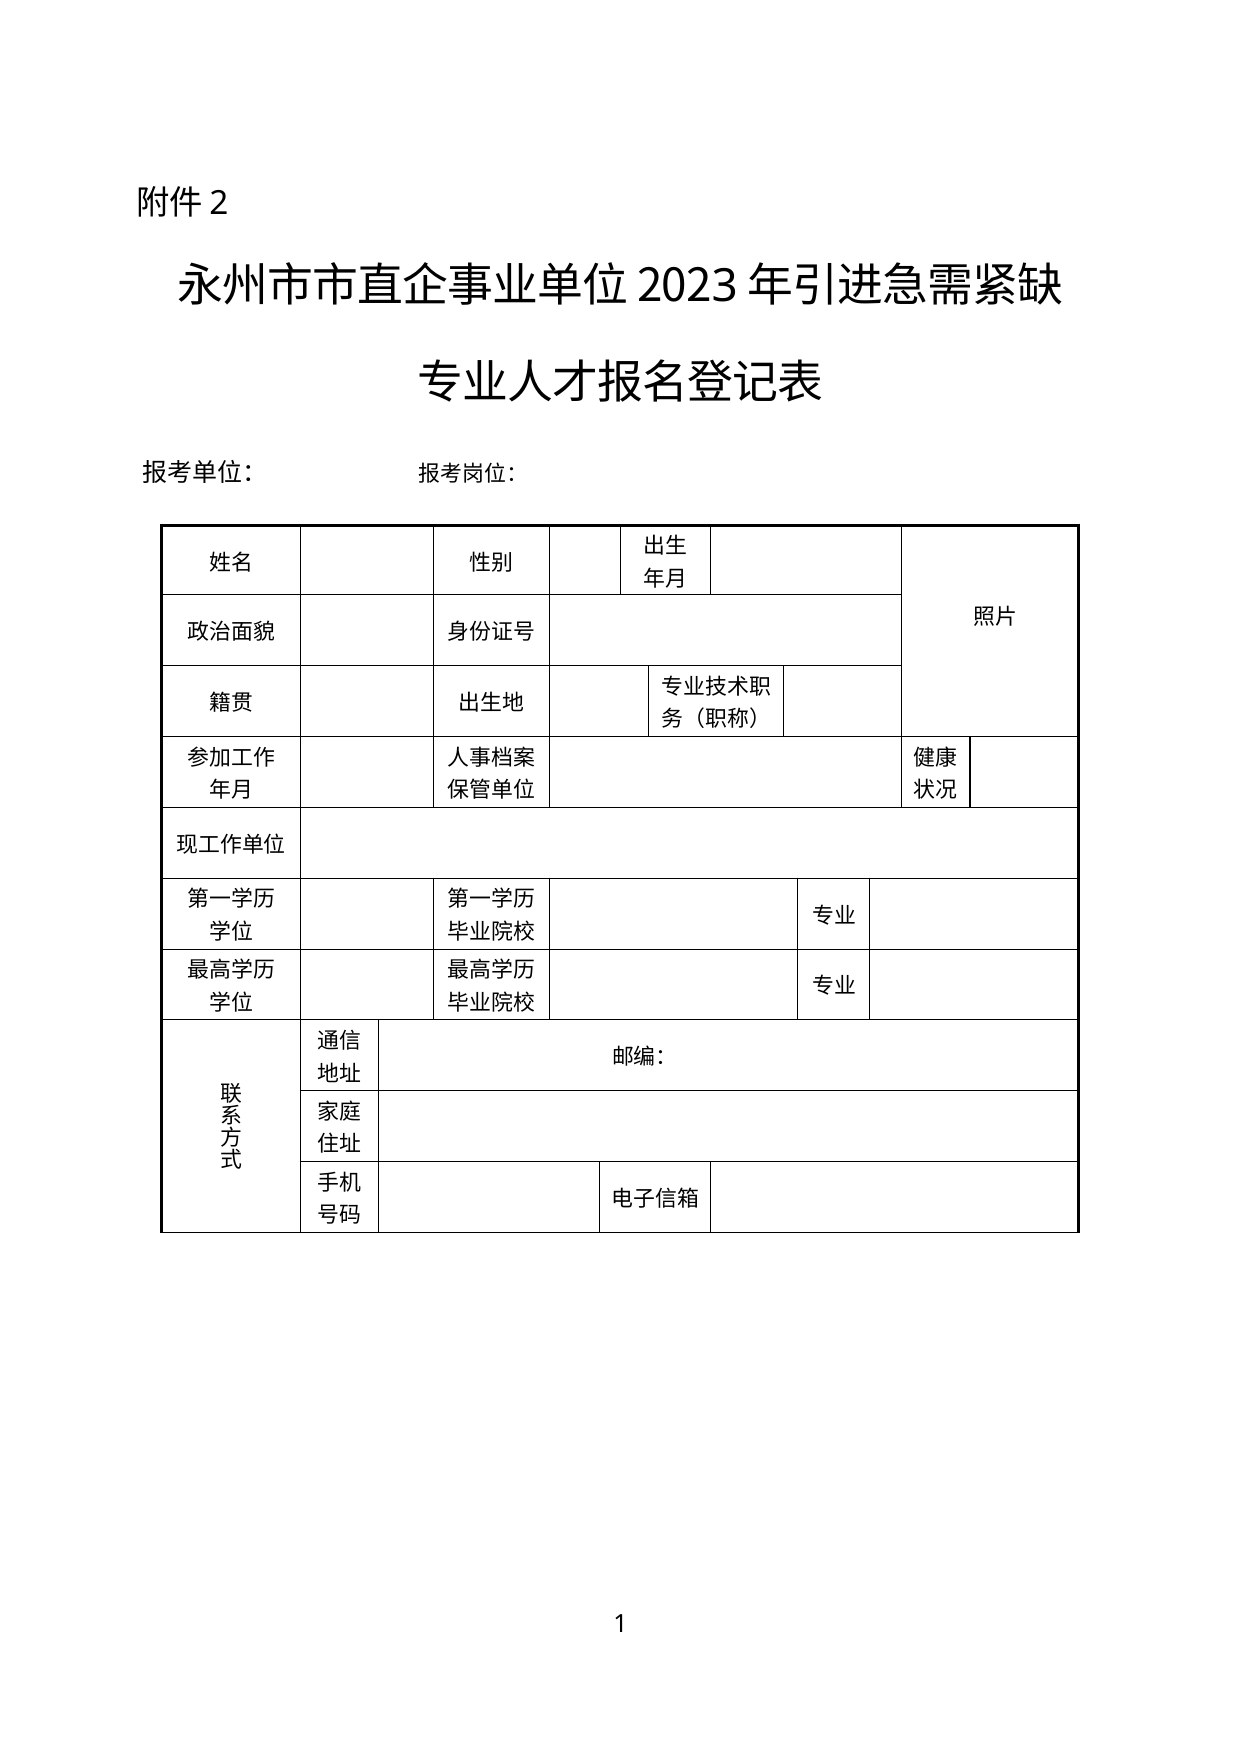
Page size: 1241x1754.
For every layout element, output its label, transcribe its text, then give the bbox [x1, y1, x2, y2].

table_cell 电子信箱 [600, 1162, 710, 1232]
table_cell 最高学历 毕业院校 [434, 950, 549, 1019]
table_cell 邮编： [379, 1020, 1077, 1090]
table_cell [301, 737, 433, 807]
text 报考单位： 报考岗位： [107, 438, 1104, 503]
table_cell [711, 1162, 1077, 1232]
table_cell [550, 595, 901, 665]
table_cell [971, 737, 1077, 807]
table_cell 健康状况 [902, 737, 969, 807]
table_cell 人事档案 保管单位 [434, 737, 549, 807]
table_cell 籍贯 [163, 666, 300, 736]
table_cell 参加工作 年月 [163, 737, 300, 807]
table_cell 家庭住址 [301, 1091, 378, 1161]
table_header 性别 [434, 527, 549, 594]
table_header 照片 [902, 527, 1077, 736]
table_cell [550, 950, 797, 1019]
table_cell [870, 879, 1077, 948]
table_cell 第一学历毕业院校 [434, 879, 549, 948]
table_cell 手机号码 [301, 1162, 378, 1232]
text 专业人才报名登记表 [136, 330, 1104, 428]
table_cell 身份证号 [434, 595, 549, 665]
table_cell 联系方式 [163, 1020, 300, 1232]
table_cell 专业 [798, 879, 869, 948]
table_cell 政治面貌 [163, 595, 300, 665]
table_cell 第一学历 学位 [163, 879, 300, 948]
table_cell [301, 950, 433, 1019]
table_header [550, 527, 620, 594]
table_cell [379, 1162, 599, 1232]
table_cell [379, 1091, 1077, 1161]
table_cell 通信地址 [301, 1020, 378, 1090]
table_cell [301, 595, 433, 665]
table_cell 专业 [798, 950, 869, 1019]
table_header [301, 527, 433, 594]
table_header [711, 527, 901, 594]
table_cell 最高学历 学位 [163, 950, 300, 1019]
table_header 姓名 [163, 527, 300, 594]
text 附件2 [136, 168, 1104, 233]
table_cell [301, 879, 433, 948]
table_cell [550, 666, 648, 736]
table_cell [550, 879, 797, 948]
table_cell [870, 950, 1077, 1019]
table_cell 专业技术职务（职称） [649, 666, 783, 736]
table_cell 出生地 [434, 666, 549, 736]
table_cell [784, 666, 901, 736]
text 永州市市直企事业单位2023年引进急需紧缺 [136, 233, 1104, 330]
table_cell [550, 737, 901, 807]
table_cell 现工作单位 [163, 808, 300, 878]
table_header 出生 年月 [621, 527, 710, 594]
table_cell [301, 808, 1077, 878]
table_cell [301, 666, 433, 736]
